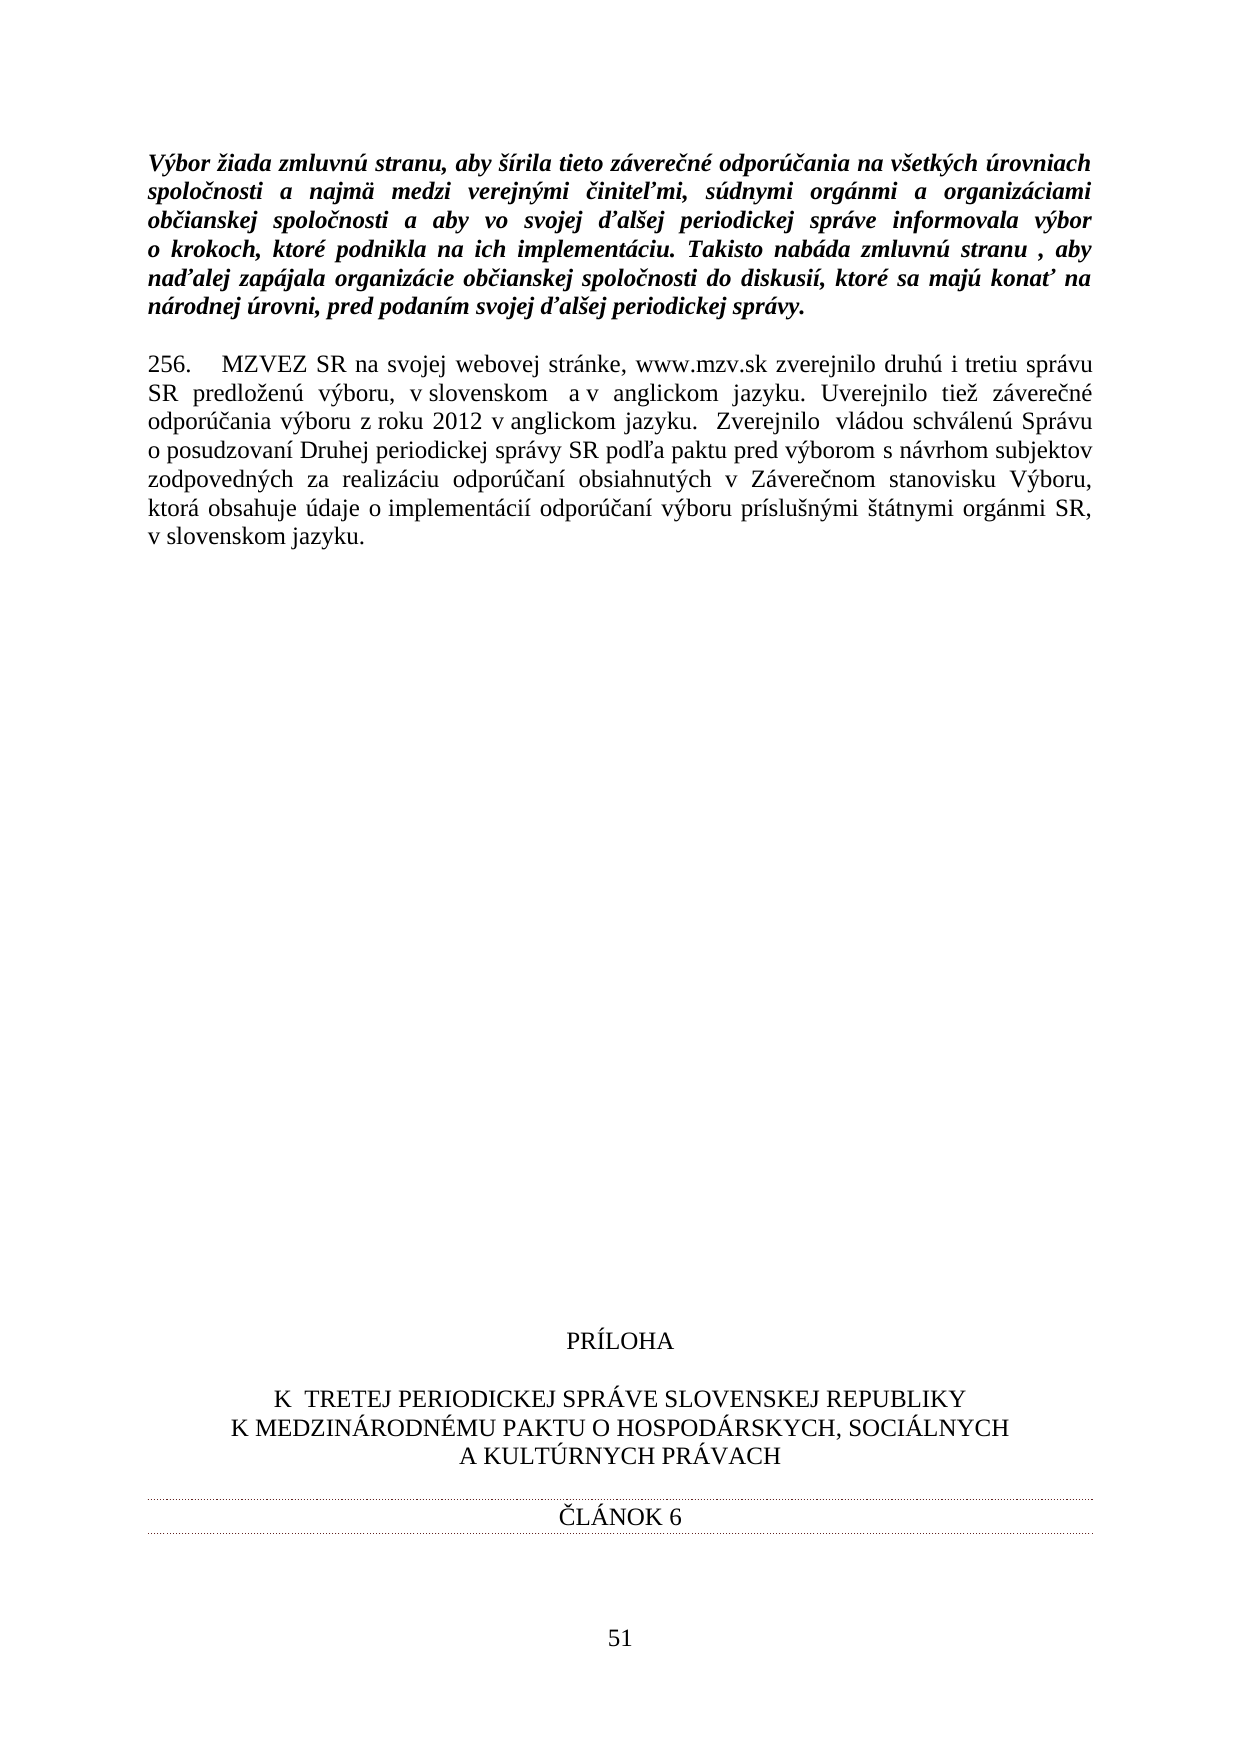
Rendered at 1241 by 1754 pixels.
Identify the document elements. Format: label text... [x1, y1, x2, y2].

list MZVEZ SR na svojej webovej stránke, www.mzv.sk zverejnilo druhú i tretiu správu SR predloženú výboru, v slovenskom a v anglickom jazyku. Uverejnilo tiež záverečné odporúčania výboru z roku 2012 v anglickom jazyku. Zverejnilo vládou schválenú Správu o posudzovaní Druhej periodickej správy SR podľa paktu pred výborom s návrhom subjektov zodpovedných za realizáciu odporúčaní obsiahnutých v Záverečnom stanovisku Výboru, ktorá obsahuje údaje o implementácií odporúčaní výboru príslušnými štátnymi orgánmi SR, v slovenskom jazyku. [148, 349, 1093, 550]
text PRÍLOHA [148, 1326, 1093, 1355]
text Článok 6 [148, 1499, 1093, 1534]
text Výbor žiada zmluvnú stranu, aby šírila tieto záverečné odporúčania na všetkých úrovniach spoločnosti a najmä medzi verejnými činiteľmi, súdnymi orgánmi a organizáciami občianskej spoločnosti a aby vo svojej ďalšej periodickej správe informovala výbor o krokoch, ktoré podnikla na ich implementáciu. Takisto nabáda zmluvnú stranu , aby naďalej zapájala organizácie občianskej spoločnosti do diskusií, ktoré sa majú konať na národnej úrovni, pred podaním svojej ďalšej periodickej správy. [148, 148, 1093, 320]
text K TRETEJ PERIODICKEJ SPRÁVE SLOVENSKEJ REPUBLIKY K MEDZINÁRODNÉMU PAKTU O HOSPODÁRSKYCH, SOCIÁLNYCH [148, 1384, 1093, 1441]
text A KULTÚRNYCH PRÁVACH [148, 1441, 1093, 1470]
